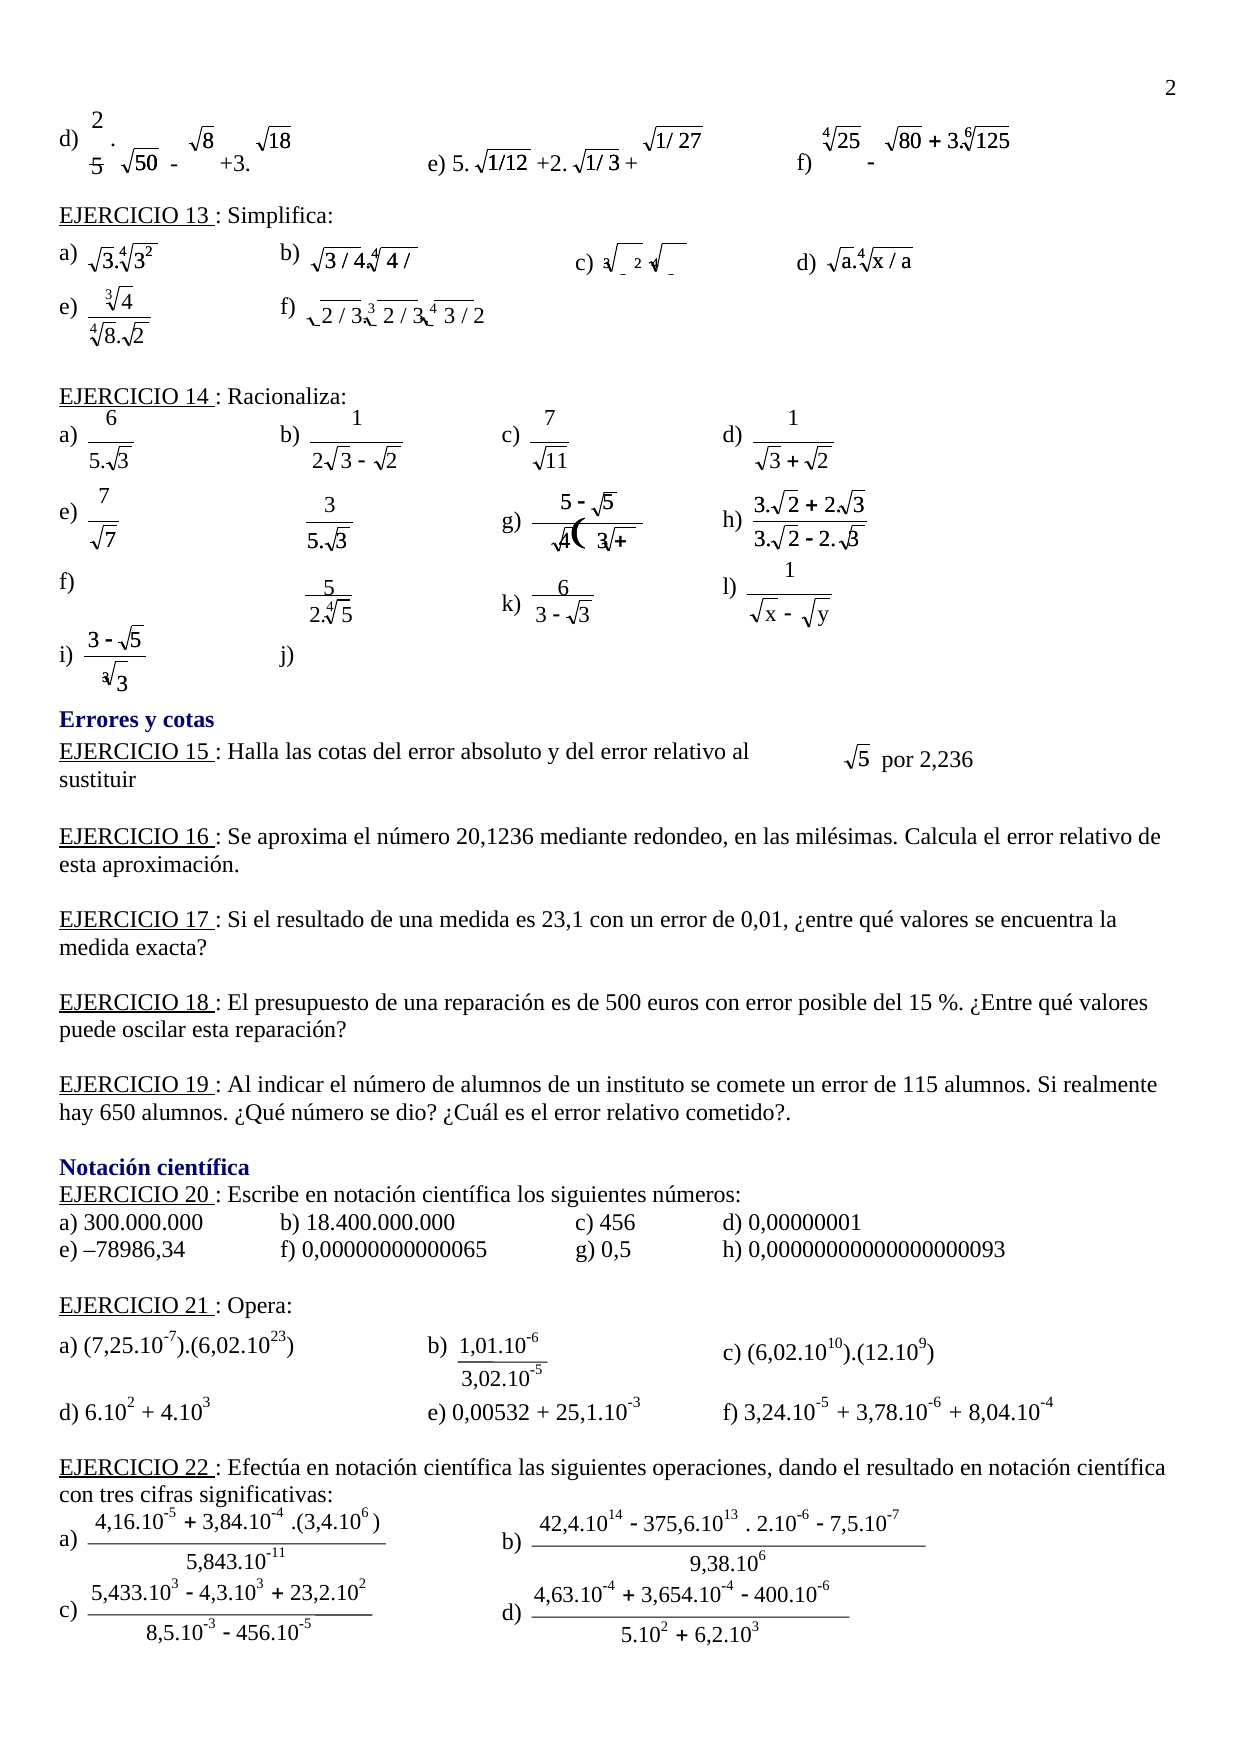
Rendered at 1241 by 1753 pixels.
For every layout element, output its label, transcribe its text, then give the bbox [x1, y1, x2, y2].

text 5,843.1011 [87, 1550, 385, 1574]
text EJERCICIO 13 : Simplifica: [59, 201, 1187, 229]
text d) [502, 1607, 518, 1623]
text 2 3  2 11 [312, 450, 568, 473]
text d) 6.102 + 4.103 e) 0,00532 + 25,1.10-3 f) 3,24.10-5 + 3,78.10-6 + 8,04.10-4 [59, 1393, 1187, 1425]
list 2 . [59, 115, 116, 155]
text l) 1 [722, 564, 1192, 602]
text EJERCICIO 17 : Si el resultado de una medida es 23,1 con un error de 0,01, ¿entre qué valores se encuentra la medida exacta? [59, 905, 1187, 960]
text i) j) [59, 641, 296, 668]
text a) 6 b) 1 c) 7 d) 1 [59, 412, 1187, 450]
text d) [517, 1607, 1192, 1623]
text b) [502, 1536, 518, 1552]
text 2 / 3.3 2 / 3.4 3 / 2 [321, 302, 1192, 329]
text EJERCICIO 20 : Escribe en notación científica los siguientes números: [59, 1181, 1187, 1208]
text 5 k) 6 [323, 566, 592, 603]
text a) [59, 1534, 386, 1550]
table_header b) 18.400.000.000 [242, 1211, 531, 1237]
text e) f) [59, 292, 300, 320]
table_cell g) 0,5 [531, 1237, 679, 1273]
text e) 7 f) [59, 482, 296, 595]
text EJERCICIO 19 : Al indicar el número de alumnos de un instituto se comete un error de 115 alumnos. Si realmente hay 650 alumnos. ¿Qué número se dio? ¿Cuál es el error relativo cometido?. [59, 1070, 1187, 1125]
table_cell f) 0,00000000000065 [242, 1237, 531, 1273]
text 4,63.104  3,654.104  400.106 [534, 1583, 1192, 1607]
text 9,38.106 [618, 1552, 836, 1577]
text 8,5.103  456.105 [87, 1620, 370, 1645]
table_header d) 0,00000001 [679, 1211, 1009, 1237]
subtitle 5 [77, 155, 116, 179]
text a) (7,25.10-7).(6,02.1023) b) [59, 1336, 448, 1358]
text a) b) [59, 238, 300, 266]
text 3  2 [769, 450, 1192, 473]
subtitle Notación científica [59, 1153, 1187, 1181]
text c) (6,02.1010).(12.109) [723, 1343, 1192, 1365]
text EJERCICIO 15 : Halla las cotas del error absoluto y del error relativo al sustituir [59, 737, 833, 792]
text b) [517, 1536, 1192, 1552]
table_cell e) –78986,34 [55, 1237, 242, 1273]
text 1,01.106 [458, 1328, 543, 1359]
text EJERCICIO 16 : Se aproxima el número 20,1236 mediante redondeo, en las milésimas. Calcula el error relativo de esta aproximación. [59, 822, 1187, 877]
text EJERCICIO 22 : Efectúa en notación científica las siguientes operaciones, dando el resultado en notación científica con tres cifras significativas: [59, 1452, 1187, 1508]
text 5.102  6,2.103 [612, 1623, 768, 1648]
text +2. + [536, 149, 638, 176]
text 3 g) [324, 491, 592, 534]
text - +3. [170, 149, 251, 176]
text 5,433.103  4,3.103  23,2.102 [87, 1582, 370, 1605]
text 42,4.1014  375,6.1013 . 2.106  7,5.107 [539, 1512, 1192, 1536]
table_header c) 456 [531, 1211, 679, 1237]
table_cell h) 0,00000000000000000093 [679, 1237, 1009, 1273]
list  [796, 148, 1192, 176]
text 5. 3 [88, 450, 132, 473]
text EJERCICIO 21 : Opera: [59, 1291, 448, 1318]
text EJERCICIO 18 : El presupuesto de una reparación es de 500 euros con error posible del 15 %. ¿Entre qué valores puede oscilar esta reparación? [59, 987, 1187, 1043]
text x  y [765, 602, 1192, 626]
list 5. [427, 149, 470, 176]
text por 2,236 [881, 744, 1192, 772]
subtitle Errores y cotas [59, 705, 833, 732]
text c) [73, 1605, 386, 1620]
text 3,02.105 [87, 1365, 916, 1392]
text c) d) [575, 247, 1192, 275]
text c) [59, 1605, 74, 1620]
table_header a) 300.000.000 [55, 1211, 242, 1237]
text EJERCICIO 14 : Racionaliza: [59, 382, 1187, 410]
text 2.4 5 3  3 [306, 603, 592, 627]
text h) [722, 505, 1192, 533]
text 4,16.105  3,84.104 .(3,4.106 ) [95, 1510, 386, 1534]
